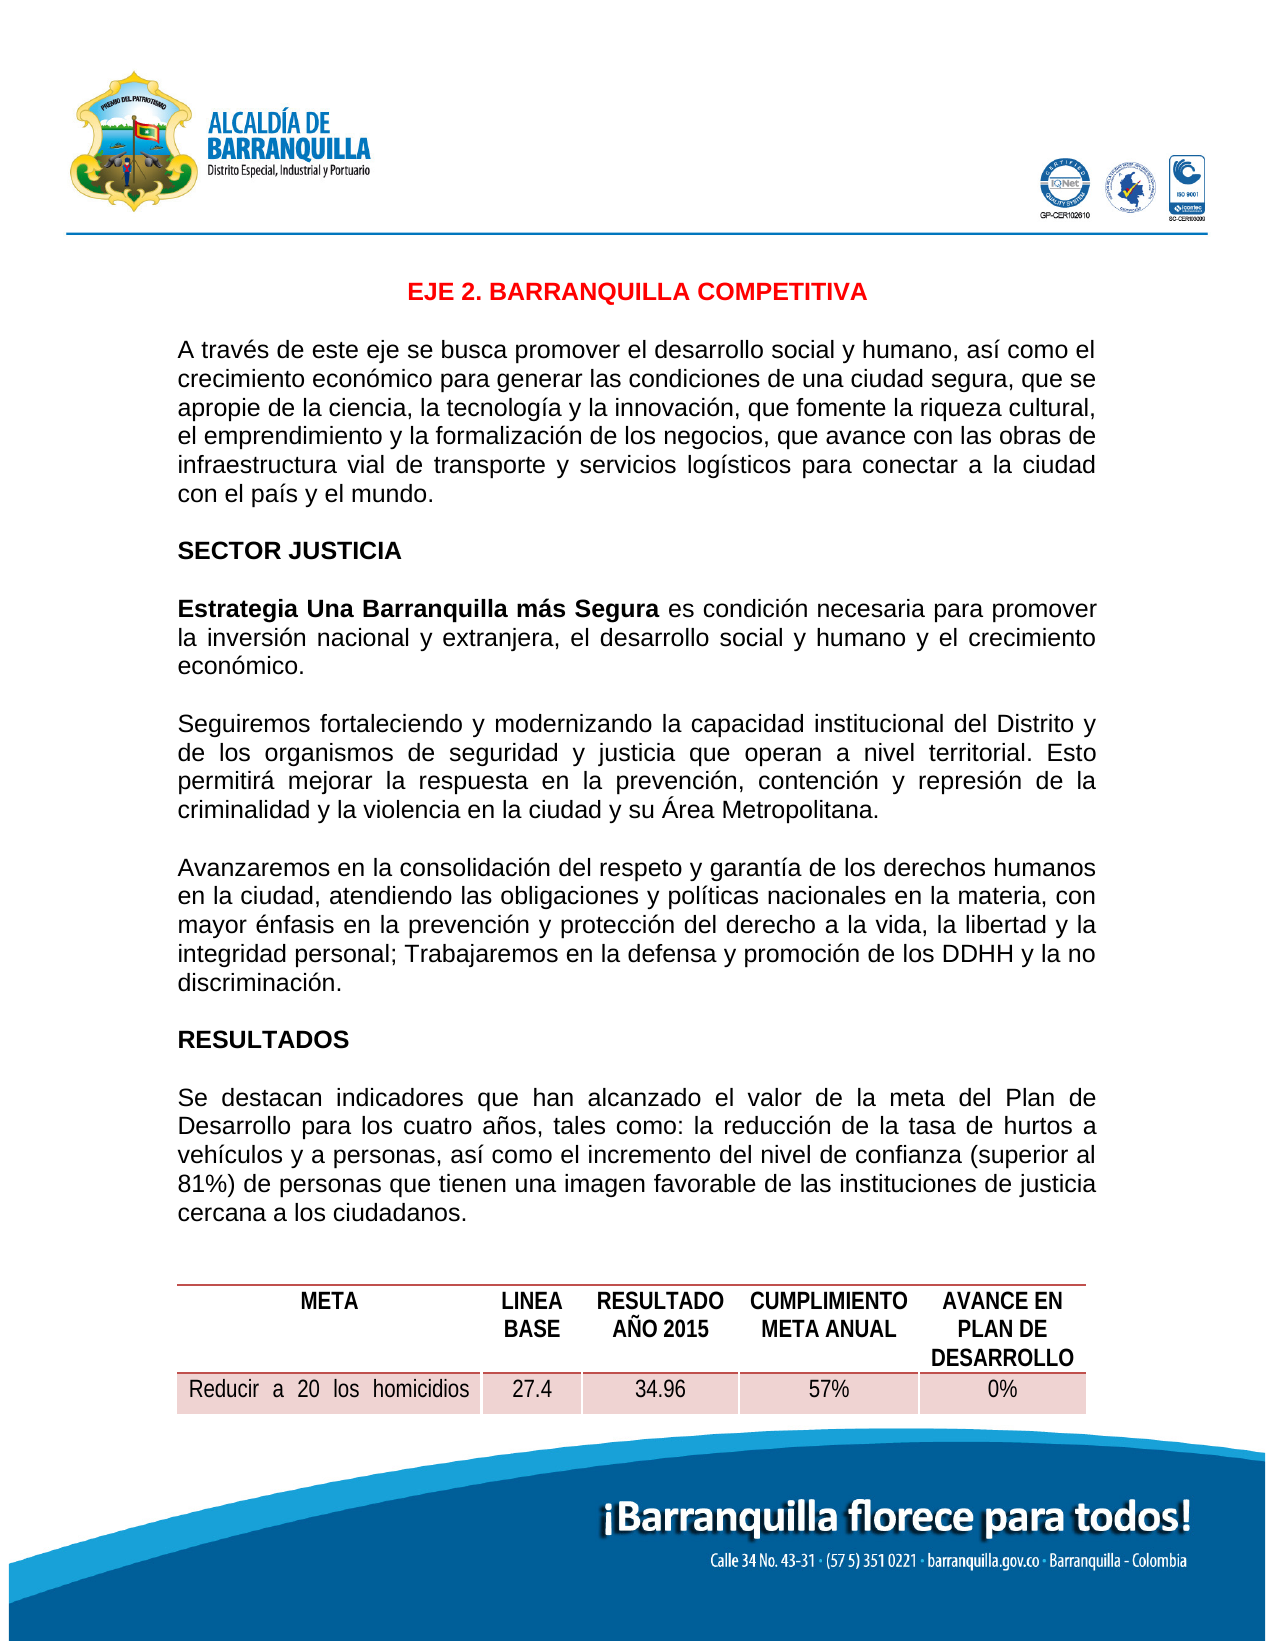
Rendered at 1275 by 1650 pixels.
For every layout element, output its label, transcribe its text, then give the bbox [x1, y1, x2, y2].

text Estrategia Una Barranquilla más Segura es condición necesaria para promover la inversión nacional y extranjera, el desarrollo social y humano y el crecimiento económico. [177, 594, 1098, 680]
text Avanzaremos en la consolidación del respeto y garantía de los derechos humanos en la ciudad, atendiendo las obligaciones y políticas nacionales en la materia, con mayor énfasis en la prevención y protección del derecho a la vida, la libertad y la integridad personal; Trabajaremos en la defensa y promoción de los DDHH y la no discriminación. [177, 853, 1098, 996]
text Seguiremos fortaleciendo y modernizando la capacidad institucional del Distrito y de los organismos de seguridad y justicia que operan a nivel territorial. Esto permitirá mejorar la respuesta en la prevención, contención y represión de la criminalidad y la violencia en la ciudad y su Área Metropolitana. [177, 709, 1098, 824]
text EJE 2. BARRANQUILLA COMPETITIVA [177, 277, 1098, 306]
table_cell Reducir a 20 los homicidios por cada cien mil habitantes - PCCH [177, 1374, 480, 1414]
table_header META [177, 1286, 480, 1372]
text Se destacan indicadores que han alcanzado el valor de la meta del Plan de Desarrollo para los cuatro años, tales como: la reducción de la tasa de hurtos a vehículos y a personas, así como el incremento del nivel de confianza (superior al 81%) de personas que tienen una imagen favorable de las instituciones de justicia cercana a los ciudadanos. [177, 1083, 1098, 1226]
text A través de este eje se busca promover el desarrollo social y humano, así como el crecimiento económico para generar las condiciones de una ciudad segura, que se apropie de la ciencia, la tecnología y la innovación, que fomente la riqueza cultural, el emprendimiento y la formalización de los negocios, que avance con las obras de infraestructura vial de transporte y servicios logísticos para conectar a la ciudad con el país y el mundo. [177, 335, 1098, 508]
table_cell 0% [920, 1374, 1086, 1414]
picture [8, 1331, 1266, 1641]
text RESULTADOS [177, 1025, 1098, 1054]
table_cell 34.96 [583, 1374, 738, 1414]
table_cell 27.4 [483, 1374, 581, 1414]
table_header RESULTADO AÑO 2015 [583, 1286, 738, 1372]
text SECTOR JUSTICIA [177, 536, 1098, 565]
table_header AVANCE EN PLAN DE DESARROLLO [920, 1286, 1086, 1372]
table_header LINEA BASE [483, 1286, 581, 1372]
table_cell 57% [740, 1374, 918, 1414]
picture [8, 4, 1264, 296]
table_header CUMPLIMIENTO META ANUAL [740, 1286, 918, 1372]
